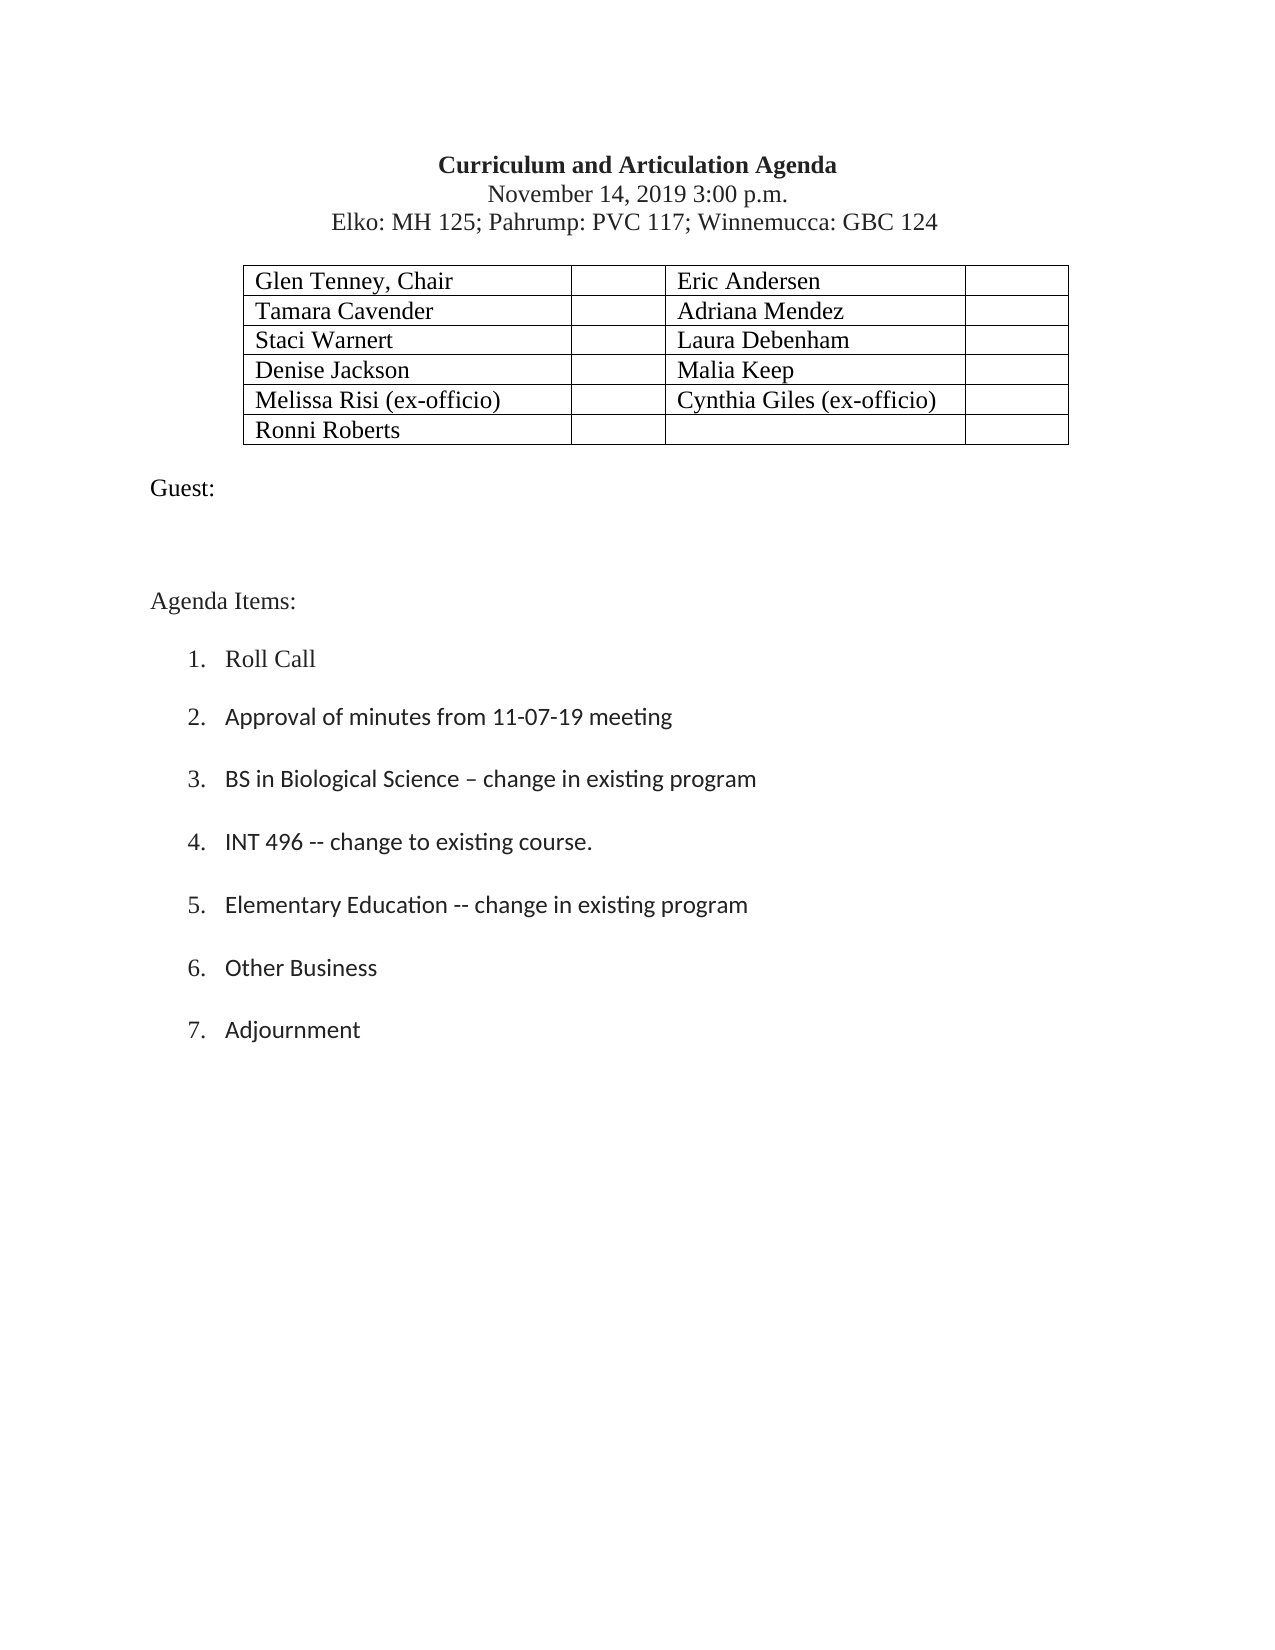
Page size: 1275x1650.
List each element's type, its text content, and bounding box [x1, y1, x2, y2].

table_cell [966, 385, 1068, 414]
table_cell Staci Warnert [244, 326, 571, 354]
table_cell Tamara Cavender [244, 296, 571, 324]
list BS in Biological Science – change in existing program [187, 763, 1125, 794]
list Elementary Education -- change in existing program [187, 889, 1125, 919]
text November 14, 2019 3:00 p.m. [150, 179, 1125, 207]
table_cell [572, 355, 665, 384]
table_cell [572, 326, 665, 354]
table_cell Cynthia Giles (ex-officio) [666, 385, 965, 414]
list INT 496 -- change to existing course. [187, 826, 1125, 857]
table_header [966, 266, 1068, 295]
list Other Business [187, 952, 1125, 982]
text Curriculum and Articulation Agenda [150, 150, 1125, 179]
table_header Eric Andersen [666, 266, 965, 295]
table_cell [966, 296, 1068, 324]
list Roll Call [187, 644, 1125, 673]
table_cell Denise Jackson [244, 355, 571, 384]
list Approval of minutes from 11-07-19 meeting [187, 701, 1125, 731]
table_cell [666, 415, 965, 444]
text Agenda Items: [150, 586, 1125, 615]
table_cell Malia Keep [666, 355, 965, 384]
text Elko: MH 125; Pahrump: PVC 117; Winnemucca: GBC 124 [150, 207, 1125, 236]
table_cell Adriana Mendez [666, 296, 965, 324]
list Adjournment [187, 1015, 1125, 1045]
table_cell Ronni Roberts [244, 415, 571, 444]
table_cell [966, 326, 1068, 354]
table_cell [572, 415, 665, 444]
text Guest: [150, 473, 1125, 502]
table_cell [966, 415, 1068, 444]
table_cell Laura Debenham [666, 326, 965, 354]
table_header [572, 266, 665, 295]
table_header Glen Tenney, Chair [244, 266, 571, 295]
table_cell [572, 296, 665, 324]
table_cell [572, 385, 665, 414]
table_cell [966, 355, 1068, 384]
table_cell Melissa Risi (ex-officio) [244, 385, 571, 414]
